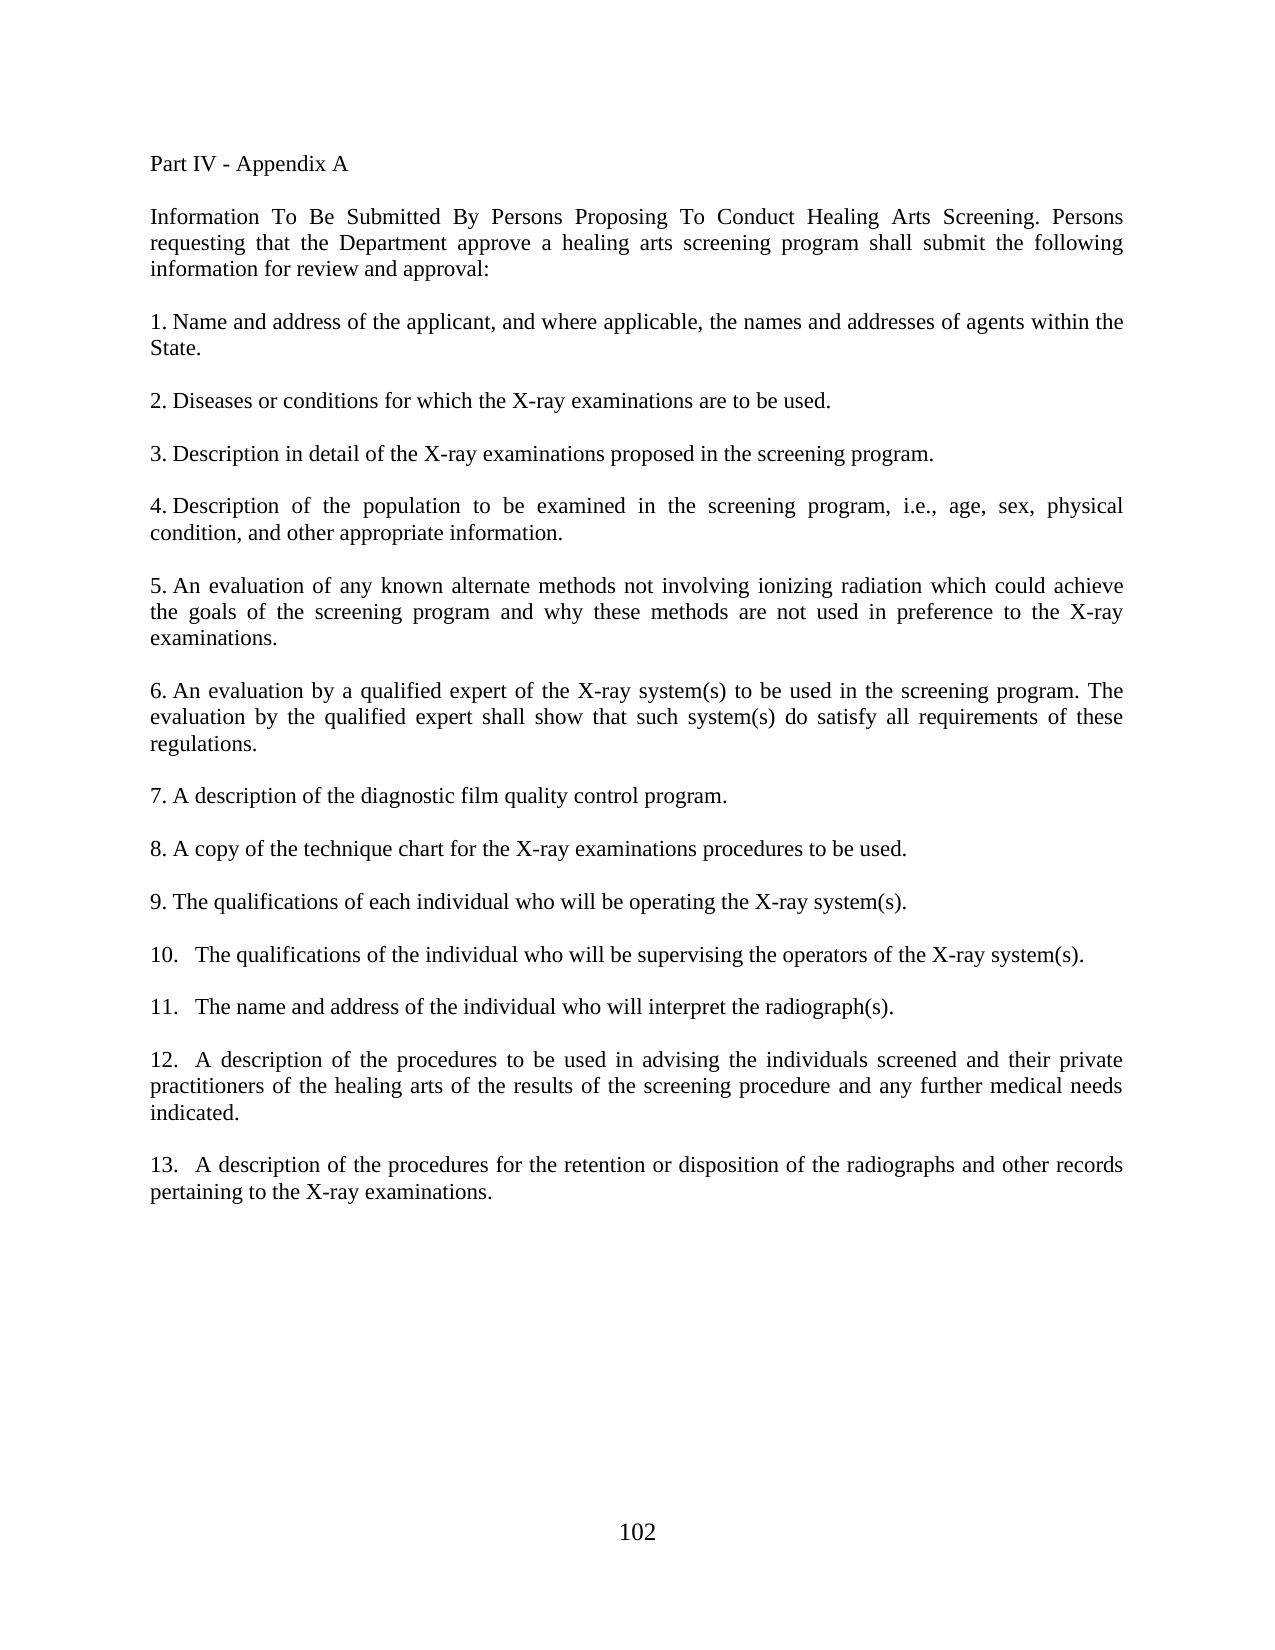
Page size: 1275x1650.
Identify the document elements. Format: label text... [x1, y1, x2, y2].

text Part IV - Appendix A [150, 150, 1125, 176]
text 1. Name and address of the applicant, and where applicable, the names and addresses of agents within the State. [150, 308, 1125, 361]
text 2. Diseases or conditions for which the X-ray examinations are to be used. [150, 387, 1125, 413]
text 9. The qualifications of each individual who will be operating the X-ray system(s). [150, 888, 1125, 914]
text 12. A description of the procedures to be used in advising the individuals screened and their private practitioners of the healing arts of the results of the screening procedure and any further medical needs indicated. [150, 1046, 1125, 1125]
text 10. The qualifications of the individual who will be supervising the operators of the X-ray system(s). [150, 941, 1125, 967]
text 5. An evaluation of any known alternate methods not involving ionizing radiation which could achieve the goals of the screening program and why these methods are not used in preference to the X-ray examinations. [150, 572, 1125, 651]
text 6. An evaluation by a qualified expert of the X-ray system(s) to be used in the screening program. The evaluation by the qualified expert shall show that such system(s) do satisfy all requirements of these regulations. [150, 677, 1125, 756]
text 11. The name and address of the individual who will interpret the radiograph(s). [150, 993, 1125, 1020]
text 3. Description in detail of the X-ray examinations proposed in the screening program. [150, 440, 1125, 466]
text 13. A description of the procedures for the retention or disposition of the radiographs and other records pertaining to the X-ray examinations. [150, 1151, 1125, 1204]
text Information To Be Submitted By Persons Proposing To Conduct Healing Arts Screening. Persons requesting that the Department approve a healing arts screening program shall submit the following information for review and approval: [150, 203, 1125, 282]
text 7. A description of the diagnostic film quality control program. [150, 782, 1125, 809]
text 8. A copy of the technique chart for the X-ray examinations procedures to be used. [150, 835, 1125, 862]
text 4. Description of the population to be examined in the screening program, i.e., age, sex, physical condition, and other appropriate information. [150, 493, 1125, 545]
